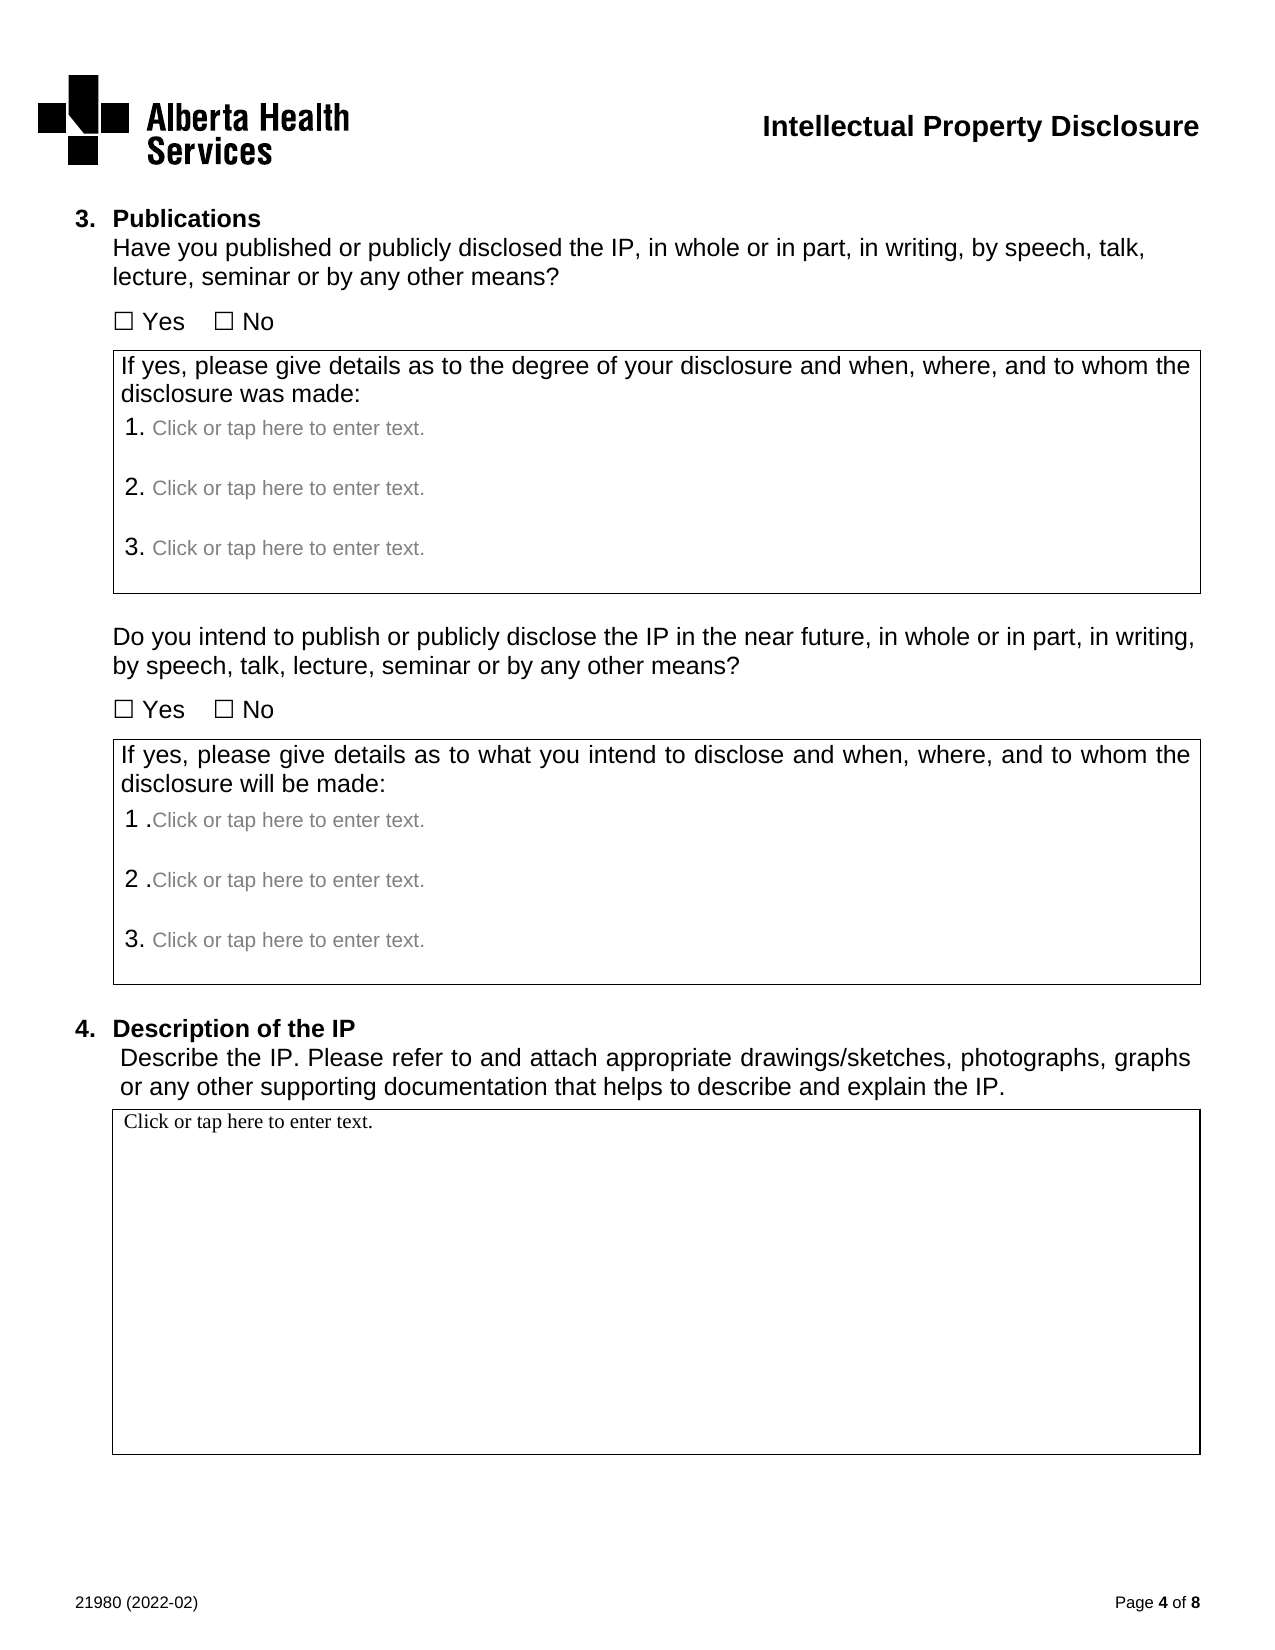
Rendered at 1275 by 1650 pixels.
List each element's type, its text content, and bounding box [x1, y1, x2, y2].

table_header Describe the IP. Please refer to and attach appropriate drawings/sketches, photographs, graphs or any other supporting documentation that helps to describe and explain the IP. [113, 1043, 1200, 1108]
table_cell 1 . [114, 804, 1200, 864]
list Description of the IP [75, 1014, 1200, 1043]
table_header If yes, please give details as to what you intend to disclose and when, where, and to whom the disclosure will be made: [114, 740, 1200, 804]
list Publications [75, 204, 1200, 233]
text Yes No [112, 692, 1200, 726]
text Have you published or publicly disclosed the IP, in whole or in part, in writing, by speech, talk, lecture, seminar or by any other means? [112, 233, 1200, 291]
table_cell 3. [114, 533, 1200, 592]
text Do you intend to publish or publicly disclose the IP in the near future, in whole or in part, in writing, by speech, talk, lecture, seminar or by any other means? [112, 622, 1200, 680]
table_header If yes, please give details as to the degree of your disclosure and when, where, and to whom the disclosure was made: [114, 351, 1200, 412]
table_cell 1. [114, 413, 1200, 472]
table_cell 2. [114, 473, 1200, 532]
table_cell 3. [114, 924, 1200, 984]
text Yes No [112, 303, 1200, 337]
table_cell 2 . [114, 864, 1200, 924]
